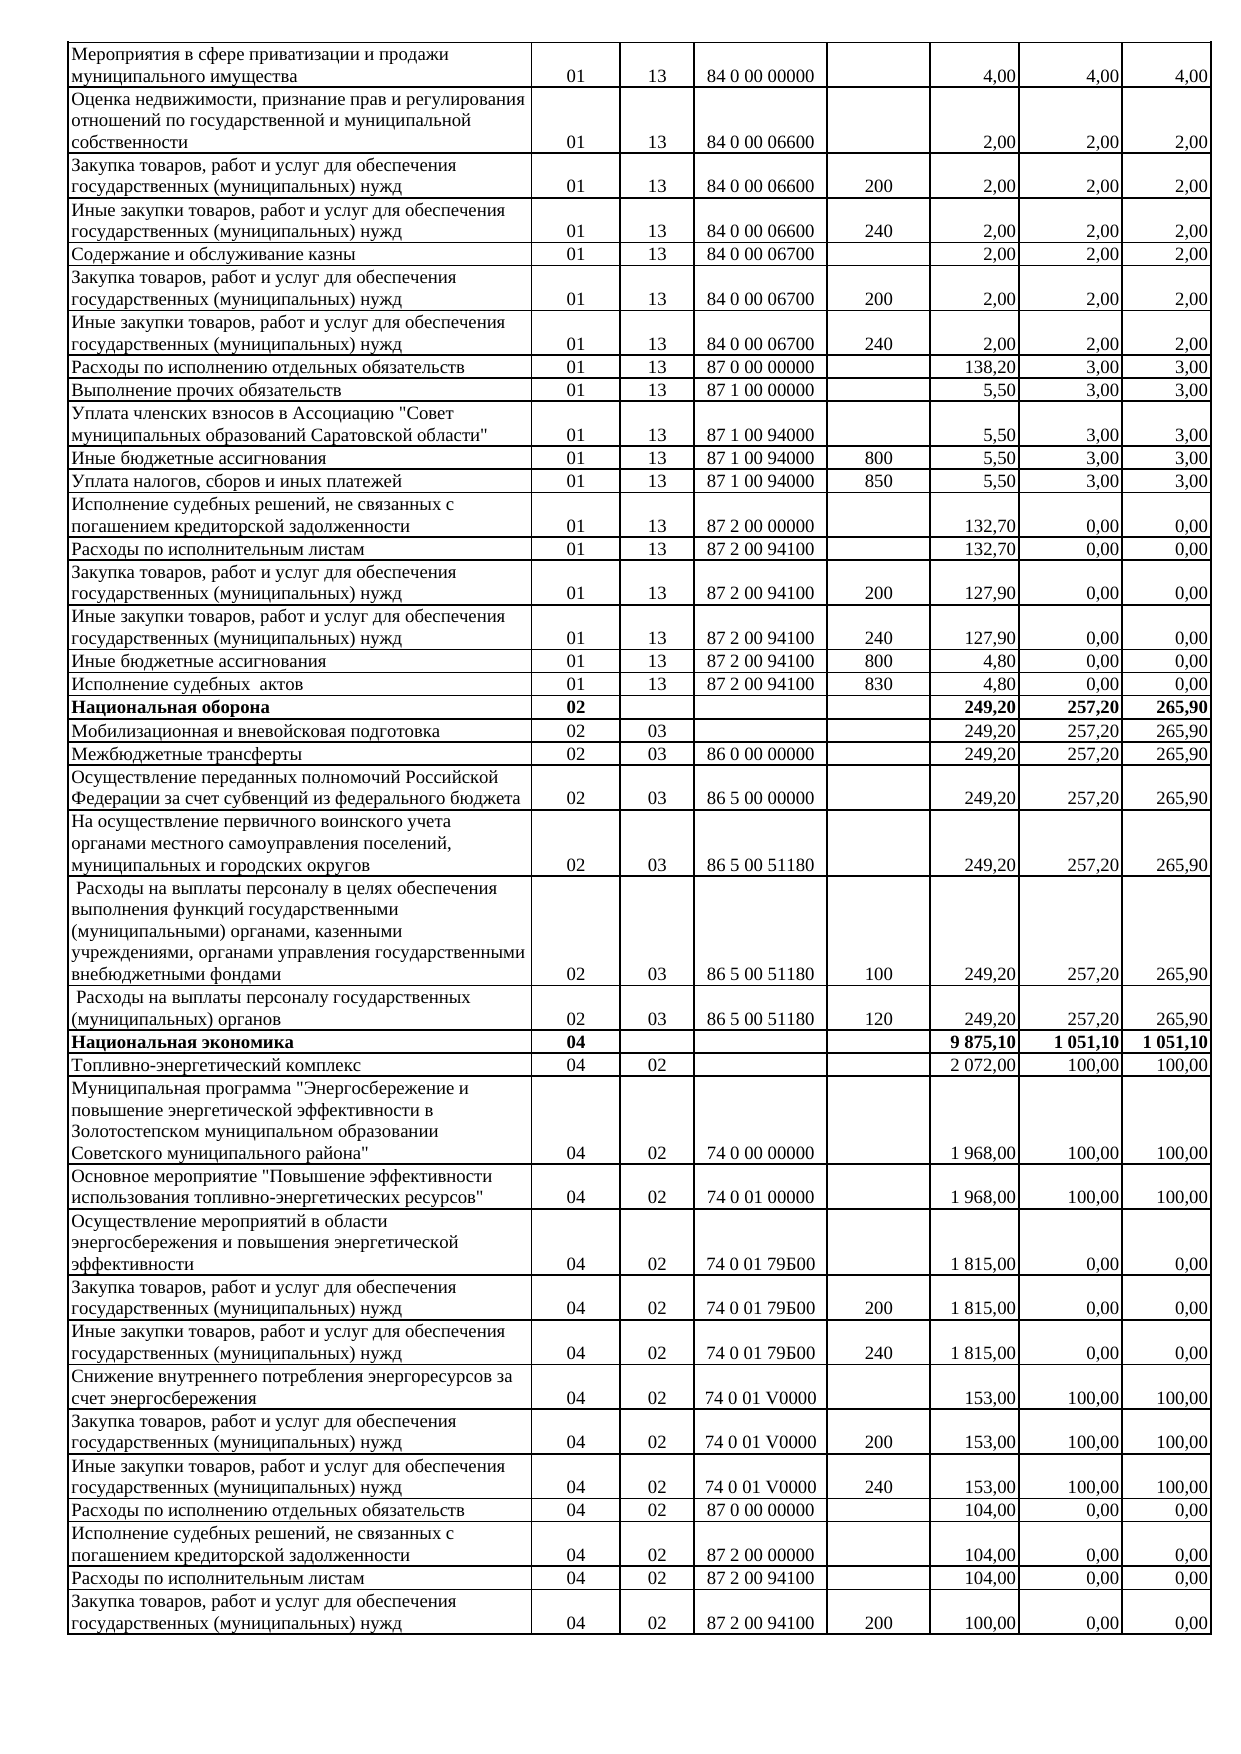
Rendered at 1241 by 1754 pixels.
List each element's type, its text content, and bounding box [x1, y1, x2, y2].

table_cell 2,00 [931, 88, 1018, 152]
table_cell 0,00 [1020, 1276, 1121, 1319]
table_cell Основное мероприятие "Повышение эффективности использования топливно-энергетических ресурсов" [69, 1165, 531, 1208]
table_cell 138,20 [931, 356, 1018, 377]
table_cell [828, 1031, 929, 1052]
table_cell 86 5 00 00000 [695, 766, 826, 809]
table_cell 0,00 [1123, 538, 1210, 559]
table_cell 13 [621, 561, 693, 604]
table_cell 2,00 [1123, 243, 1210, 265]
table_cell [828, 1522, 929, 1565]
table_cell 104,00 [931, 1499, 1018, 1521]
table_cell 4,80 [931, 673, 1018, 695]
table_cell 0,00 [1020, 561, 1121, 604]
table_cell 257,20 [1020, 743, 1121, 764]
table_cell 249,20 [931, 696, 1018, 718]
table_cell 13 [621, 379, 693, 400]
table_cell 04 [532, 1567, 619, 1588]
table_cell 01 [532, 447, 619, 468]
table_cell Национальная экономика [69, 1031, 531, 1052]
table_cell [828, 1165, 929, 1208]
table_cell 2,00 [1123, 88, 1210, 152]
table_cell 0,00 [1020, 493, 1121, 536]
table_cell 257,20 [1020, 696, 1121, 718]
table_cell 4,00 [931, 43, 1018, 86]
table_cell 153,00 [931, 1410, 1018, 1453]
table_cell [828, 43, 929, 86]
table_cell 5,50 [931, 402, 1018, 445]
table_cell 04 [532, 1210, 619, 1274]
table_cell 13 [621, 606, 693, 648]
table_cell 200 [828, 1276, 929, 1319]
table_cell 3,00 [1020, 447, 1121, 468]
table_cell Оценка недвижимости, признание прав и регулирования отношений по государственной и муниципальной собственности [69, 88, 531, 152]
table_cell 01 [532, 470, 619, 491]
table_cell 0,00 [1123, 673, 1210, 695]
table_cell 74 0 01 79Б00 [695, 1276, 826, 1319]
table_cell 01 [532, 43, 619, 86]
table_cell 100,00 [1020, 1165, 1121, 1208]
table_cell 01 [532, 538, 619, 559]
table_cell Закупка товаров, работ и услуг для обеспечения государственных (муниципальных) нужд [69, 1590, 531, 1633]
table_cell 04 [532, 1054, 619, 1075]
table_cell 13 [621, 538, 693, 559]
table_cell 800 [828, 650, 929, 672]
table_cell 0,00 [1020, 1321, 1121, 1363]
table_cell 0,00 [1020, 1499, 1121, 1521]
table_cell 1 051,10 [1123, 1031, 1210, 1052]
table_cell 100,00 [1123, 1365, 1210, 1408]
table_cell 04 [532, 1410, 619, 1453]
table_cell 01 [532, 493, 619, 536]
table_cell 5,50 [931, 470, 1018, 491]
table_cell Исполнение судебных актов [69, 673, 531, 695]
table_cell 100,00 [1123, 1077, 1210, 1163]
table_cell [828, 1210, 929, 1274]
table_cell 04 [532, 1165, 619, 1208]
table_cell 02 [532, 696, 619, 718]
table_cell 13 [621, 650, 693, 672]
table_cell 84 0 00 06600 [695, 199, 826, 242]
table_cell 2,00 [1123, 266, 1210, 309]
table_cell Расходы по исполнительным листам [69, 1567, 531, 1588]
table_cell 02 [621, 1210, 693, 1274]
table_cell 2 072,00 [931, 1054, 1018, 1075]
table_cell 01 [532, 379, 619, 400]
table_cell [828, 1077, 929, 1163]
table_cell 03 [621, 877, 693, 984]
table_cell Уплата членских взносов в Ассоциацию "Совет муниципальных образований Саратовской области" [69, 402, 531, 445]
table_cell 74 0 01 V0000 [695, 1455, 826, 1498]
table_cell 2,00 [931, 311, 1018, 354]
table_cell 01 [532, 650, 619, 672]
table_cell [828, 243, 929, 265]
table_cell 0,00 [1020, 1210, 1121, 1274]
table_cell 100,00 [1020, 1077, 1121, 1163]
table_cell Мобилизационная и вневойсковая подготовка [69, 720, 531, 741]
table_cell 2,00 [1123, 199, 1210, 242]
table_cell Снижение внутреннего потребления энергоресурсов за счет энергосбережения [69, 1365, 531, 1408]
table_cell 01 [532, 154, 619, 197]
table_cell 1 968,00 [931, 1165, 1018, 1208]
table_cell 249,20 [931, 986, 1018, 1029]
table_cell 265,90 [1123, 766, 1210, 809]
table_cell [828, 743, 929, 764]
table_cell 0,00 [1123, 1499, 1210, 1521]
table_cell 86 5 00 51180 [695, 811, 826, 875]
table_cell 87 2 00 94100 [695, 561, 826, 604]
table_cell 02 [621, 1165, 693, 1208]
table_cell 03 [621, 766, 693, 809]
table_cell 0,00 [1123, 1522, 1210, 1565]
table_cell 0,00 [1020, 538, 1121, 559]
table_cell 01 [532, 561, 619, 604]
table_cell 800 [828, 447, 929, 468]
table_cell 3,00 [1020, 470, 1121, 491]
table_cell 84 0 00 06600 [695, 154, 826, 197]
table_cell 9 875,10 [931, 1031, 1018, 1052]
table_cell 87 1 00 00000 [695, 379, 826, 400]
table_cell 84 0 00 06700 [695, 266, 826, 309]
table_cell 0,00 [1020, 1567, 1121, 1588]
table_cell Иные закупки товаров, работ и услуг для обеспечения государственных (муниципальных) нужд [69, 311, 531, 354]
table_cell 02 [621, 1499, 693, 1521]
table_cell 87 0 00 00000 [695, 1499, 826, 1521]
table_cell 200 [828, 154, 929, 197]
table_cell 0,00 [1123, 1321, 1210, 1363]
table_cell 265,90 [1123, 877, 1210, 984]
table_cell 2,00 [1020, 266, 1121, 309]
table_cell Расходы по исполнительным листам [69, 538, 531, 559]
table_cell [695, 1054, 826, 1075]
table_cell Расходы на выплаты персоналу государственных (муниципальных) органов [69, 986, 531, 1029]
table_cell 0,00 [1123, 1276, 1210, 1319]
table_cell 04 [532, 1276, 619, 1319]
table_cell 01 [532, 402, 619, 445]
table_cell 100,00 [1020, 1410, 1121, 1453]
table_cell 87 2 00 94100 [695, 673, 826, 695]
table_cell 87 1 00 94000 [695, 470, 826, 491]
table_cell 2,00 [931, 154, 1018, 197]
table_cell 86 0 00 00000 [695, 743, 826, 764]
table_cell 02 [532, 986, 619, 1029]
table_cell 02 [621, 1321, 693, 1363]
table_cell 200 [828, 1410, 929, 1453]
table_cell 87 2 00 00000 [695, 1522, 826, 1565]
table_cell Иные бюджетные ассигнования [69, 447, 531, 468]
table_cell 3,00 [1123, 402, 1210, 445]
table_cell [621, 1031, 693, 1052]
table_cell 2,00 [931, 266, 1018, 309]
table_cell Закупка товаров, работ и услуг для обеспечения государственных (муниципальных) нужд [69, 561, 531, 604]
table_cell 02 [621, 1276, 693, 1319]
table_cell 13 [621, 88, 693, 152]
table_cell 13 [621, 243, 693, 265]
table_cell 02 [621, 1077, 693, 1163]
table_cell 01 [532, 673, 619, 695]
table_cell 87 2 00 94100 [695, 606, 826, 648]
table_cell 01 [532, 356, 619, 377]
table_cell [828, 493, 929, 536]
table_cell [828, 766, 929, 809]
table_cell Иные бюджетные ассигнования [69, 650, 531, 672]
table_cell 2,00 [1123, 311, 1210, 354]
table_cell 0,00 [1123, 493, 1210, 536]
table_cell 104,00 [931, 1567, 1018, 1588]
table_cell 249,20 [931, 720, 1018, 741]
table_cell На осуществление первичного воинского учета органами местного самоуправления поселений, муниципальных и городских округов [69, 811, 531, 875]
table_cell 100,00 [1123, 1455, 1210, 1498]
table_cell 4,80 [931, 650, 1018, 672]
table_cell [828, 811, 929, 875]
table_cell 249,20 [931, 877, 1018, 984]
table_cell 249,20 [931, 811, 1018, 875]
table_cell 74 0 01 79Б00 [695, 1321, 826, 1363]
table_cell 3,00 [1020, 356, 1121, 377]
table_cell 0,00 [1020, 673, 1121, 695]
table_cell 13 [621, 673, 693, 695]
table_cell [828, 88, 929, 152]
table_cell Иные закупки товаров, работ и услуг для обеспечения государственных (муниципальных) нужд [69, 1455, 531, 1498]
table_cell 240 [828, 1455, 929, 1498]
table_cell 100,00 [1020, 1365, 1121, 1408]
table_cell 03 [621, 986, 693, 1029]
table_cell Выполнение прочих обязательств [69, 379, 531, 400]
table_cell Осуществление переданных полномочий Российской Федерации за счет субвенций из федерального бюджета [69, 766, 531, 809]
table_cell 74 0 01 00000 [695, 1165, 826, 1208]
table_cell 04 [532, 1031, 619, 1052]
table_cell 257,20 [1020, 766, 1121, 809]
table_cell 02 [532, 720, 619, 741]
table_cell 13 [621, 154, 693, 197]
table_cell Межбюджетные трансферты [69, 743, 531, 764]
table_cell 01 [532, 88, 619, 152]
table_cell 03 [621, 720, 693, 741]
table_cell [828, 356, 929, 377]
table_cell 3,00 [1123, 447, 1210, 468]
table_cell [828, 1054, 929, 1075]
table_cell [828, 1365, 929, 1408]
table_cell 84 0 00 06700 [695, 311, 826, 354]
table_cell 1 815,00 [931, 1321, 1018, 1363]
table_cell [828, 720, 929, 741]
table_cell 02 [621, 1567, 693, 1588]
table_cell Закупка товаров, работ и услуг для обеспечения государственных (муниципальных) нужд [69, 1410, 531, 1453]
table_cell 3,00 [1123, 379, 1210, 400]
table_cell 86 5 00 51180 [695, 877, 826, 984]
table_cell 04 [532, 1321, 619, 1363]
table_cell 13 [621, 311, 693, 354]
table_cell 0,00 [1020, 1522, 1121, 1565]
table_cell 257,20 [1020, 986, 1121, 1029]
table_cell 04 [532, 1077, 619, 1163]
table_cell [828, 696, 929, 718]
table_cell 1 051,10 [1020, 1031, 1121, 1052]
table_cell 04 [532, 1365, 619, 1408]
table_cell 0,00 [1123, 606, 1210, 648]
table_cell 830 [828, 673, 929, 695]
table_cell 2,00 [1020, 243, 1121, 265]
table_cell 0,00 [1020, 606, 1121, 648]
table_cell 01 [532, 266, 619, 309]
table_cell 13 [621, 470, 693, 491]
table_cell [695, 696, 826, 718]
table_cell 84 0 00 06700 [695, 243, 826, 265]
table_cell 87 2 00 94100 [695, 1590, 826, 1633]
table_cell 100,00 [1123, 1054, 1210, 1075]
table_cell 200 [828, 561, 929, 604]
table_cell 04 [532, 1499, 619, 1521]
table_cell 0,00 [1123, 1567, 1210, 1588]
table_cell 4,00 [1020, 43, 1121, 86]
table_cell 265,90 [1123, 720, 1210, 741]
table_cell Расходы на выплаты персоналу в целях обеспечения выполнения функций государственными (муниципальными) органами, казенными учреждениями, органами управления государственными внебюджетными фондами [69, 877, 531, 984]
table_cell [828, 402, 929, 445]
table_cell 03 [621, 743, 693, 764]
table_cell 100,00 [1123, 1410, 1210, 1453]
table_cell Закупка товаров, работ и услуг для обеспечения государственных (муниципальных) нужд [69, 1276, 531, 1319]
table_cell 04 [532, 1455, 619, 1498]
table_cell Топливно-энергетический комплекс [69, 1054, 531, 1075]
table_cell 04 [532, 1522, 619, 1565]
table_cell 87 1 00 94000 [695, 447, 826, 468]
table_cell 0,00 [1020, 1590, 1121, 1633]
table_cell 04 [532, 1590, 619, 1633]
table_cell Муниципальная программа "Энергосбережение и повышение энергетической эффективности в Золотостепском муниципальном образовании Советского муниципального района" [69, 1077, 531, 1163]
table_cell 240 [828, 606, 929, 648]
table_cell 5,50 [931, 379, 1018, 400]
table_cell Иные закупки товаров, работ и услуг для обеспечения государственных (муниципальных) нужд [69, 199, 531, 242]
table_cell Расходы по исполнению отдельных обязательств [69, 356, 531, 377]
table_cell 13 [621, 43, 693, 86]
table_cell 132,70 [931, 493, 1018, 536]
table_cell 87 2 00 94100 [695, 1567, 826, 1588]
table_cell Уплата налогов, сборов и иных платежей [69, 470, 531, 491]
table_cell 3,00 [1020, 402, 1121, 445]
table_cell 74 0 01 V0000 [695, 1365, 826, 1408]
table_cell 02 [621, 1522, 693, 1565]
table_cell Содержание и обслуживание казны [69, 243, 531, 265]
table_cell Закупка товаров, работ и услуг для обеспечения государственных (муниципальных) нужд [69, 266, 531, 309]
table_cell [828, 379, 929, 400]
table_cell 02 [532, 766, 619, 809]
table_cell 240 [828, 311, 929, 354]
table_cell 4,00 [1123, 43, 1210, 86]
table_cell 153,00 [931, 1365, 1018, 1408]
table_cell 2,00 [931, 199, 1018, 242]
table_cell 86 5 00 51180 [695, 986, 826, 1029]
table_cell [695, 720, 826, 741]
table_cell 100,00 [1123, 1165, 1210, 1208]
table_cell 13 [621, 402, 693, 445]
table_cell 74 0 01 79Б00 [695, 1210, 826, 1274]
table_cell 3,00 [1123, 356, 1210, 377]
table_cell 100,00 [1020, 1455, 1121, 1498]
table_cell 84 0 00 00000 [695, 43, 826, 86]
table_cell 0,00 [1123, 650, 1210, 672]
table_cell 02 [532, 877, 619, 984]
table_cell 3,00 [1123, 470, 1210, 491]
table_cell 01 [532, 243, 619, 265]
table_cell 02 [532, 811, 619, 875]
table_cell 153,00 [931, 1455, 1018, 1498]
table_cell 87 2 00 00000 [695, 493, 826, 536]
table_cell [828, 1499, 929, 1521]
table_cell 03 [621, 811, 693, 875]
table_cell 13 [621, 199, 693, 242]
table_cell 200 [828, 266, 929, 309]
table_cell 249,20 [931, 766, 1018, 809]
table_cell 2,00 [931, 243, 1018, 265]
table_cell Осуществление мероприятий в области энергосбережения и повышения энергетической эффективности [69, 1210, 531, 1274]
table_cell 87 2 00 94100 [695, 650, 826, 672]
table_cell Национальная оборона [69, 696, 531, 718]
table_cell 84 0 00 06600 [695, 88, 826, 152]
table_cell 3,00 [1020, 379, 1121, 400]
table_cell 87 2 00 94100 [695, 538, 826, 559]
table_cell 5,50 [931, 447, 1018, 468]
table_cell [828, 1567, 929, 1588]
table_cell 240 [828, 199, 929, 242]
table_cell 132,70 [931, 538, 1018, 559]
table_cell 74 0 00 00000 [695, 1077, 826, 1163]
table_cell 13 [621, 447, 693, 468]
table_cell 265,90 [1123, 743, 1210, 764]
table_cell Иные закупки товаров, работ и услуг для обеспечения государственных (муниципальных) нужд [69, 1321, 531, 1363]
table_cell 1 968,00 [931, 1077, 1018, 1163]
table_cell Мероприятия в сфере приватизации и продажи муниципального имущества [69, 43, 531, 86]
table_cell 2,00 [1020, 154, 1121, 197]
table_cell 02 [621, 1365, 693, 1408]
table_cell 13 [621, 266, 693, 309]
table_cell 02 [621, 1054, 693, 1075]
table_cell 0,00 [1123, 1590, 1210, 1633]
table_cell 1 815,00 [931, 1276, 1018, 1319]
table_cell 2,00 [1020, 199, 1121, 242]
table_cell 120 [828, 986, 929, 1029]
table_cell Расходы по исполнению отдельных обязательств [69, 1499, 531, 1521]
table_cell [69, 154, 531, 197]
table_cell 257,20 [1020, 811, 1121, 875]
table_cell 74 0 01 V0000 [695, 1410, 826, 1453]
table_cell 257,20 [1020, 877, 1121, 984]
table_cell [695, 1031, 826, 1052]
table_cell 0,00 [1123, 561, 1210, 604]
table_cell 13 [621, 493, 693, 536]
table_cell 02 [621, 1455, 693, 1498]
table_cell 0,00 [1123, 1210, 1210, 1274]
table_cell 100,00 [1020, 1054, 1121, 1075]
table_cell 2,00 [1020, 311, 1121, 354]
table_cell 200 [828, 1590, 929, 1633]
table_cell 100,00 [931, 1590, 1018, 1633]
table_cell 265,90 [1123, 811, 1210, 875]
table_cell 1 815,00 [931, 1210, 1018, 1274]
table_cell 249,20 [931, 743, 1018, 764]
table_cell Исполнение судебных решений, не связанных с погашением кредиторской задолженности [69, 493, 531, 536]
table_cell 01 [532, 311, 619, 354]
table_cell 2,00 [1020, 88, 1121, 152]
table_cell 13 [621, 356, 693, 377]
table_cell 01 [532, 199, 619, 242]
table_cell 104,00 [931, 1522, 1018, 1565]
table_cell 0,00 [1020, 650, 1121, 672]
table_cell [621, 696, 693, 718]
table_cell [828, 538, 929, 559]
table_cell 87 0 00 00000 [695, 356, 826, 377]
table_cell 265,90 [1123, 986, 1210, 1029]
table_cell 265,90 [1123, 696, 1210, 718]
table_cell 240 [828, 1321, 929, 1363]
table_cell 127,90 [931, 606, 1018, 648]
table_cell 850 [828, 470, 929, 491]
table_cell 02 [621, 1410, 693, 1453]
table_cell 02 [532, 743, 619, 764]
table_cell 127,90 [931, 561, 1018, 604]
table_cell 2,00 [1123, 154, 1210, 197]
table_cell 87 1 00 94000 [695, 402, 826, 445]
table_cell 02 [621, 1590, 693, 1633]
table_cell 01 [532, 606, 619, 648]
table_cell Исполнение судебных решений, не связанных с погашением кредиторской задолженности [69, 1522, 531, 1565]
table_cell Иные закупки товаров, работ и услуг для обеспечения государственных (муниципальных) нужд [69, 606, 531, 648]
table_cell 100 [828, 877, 929, 984]
table_cell 257,20 [1020, 720, 1121, 741]
